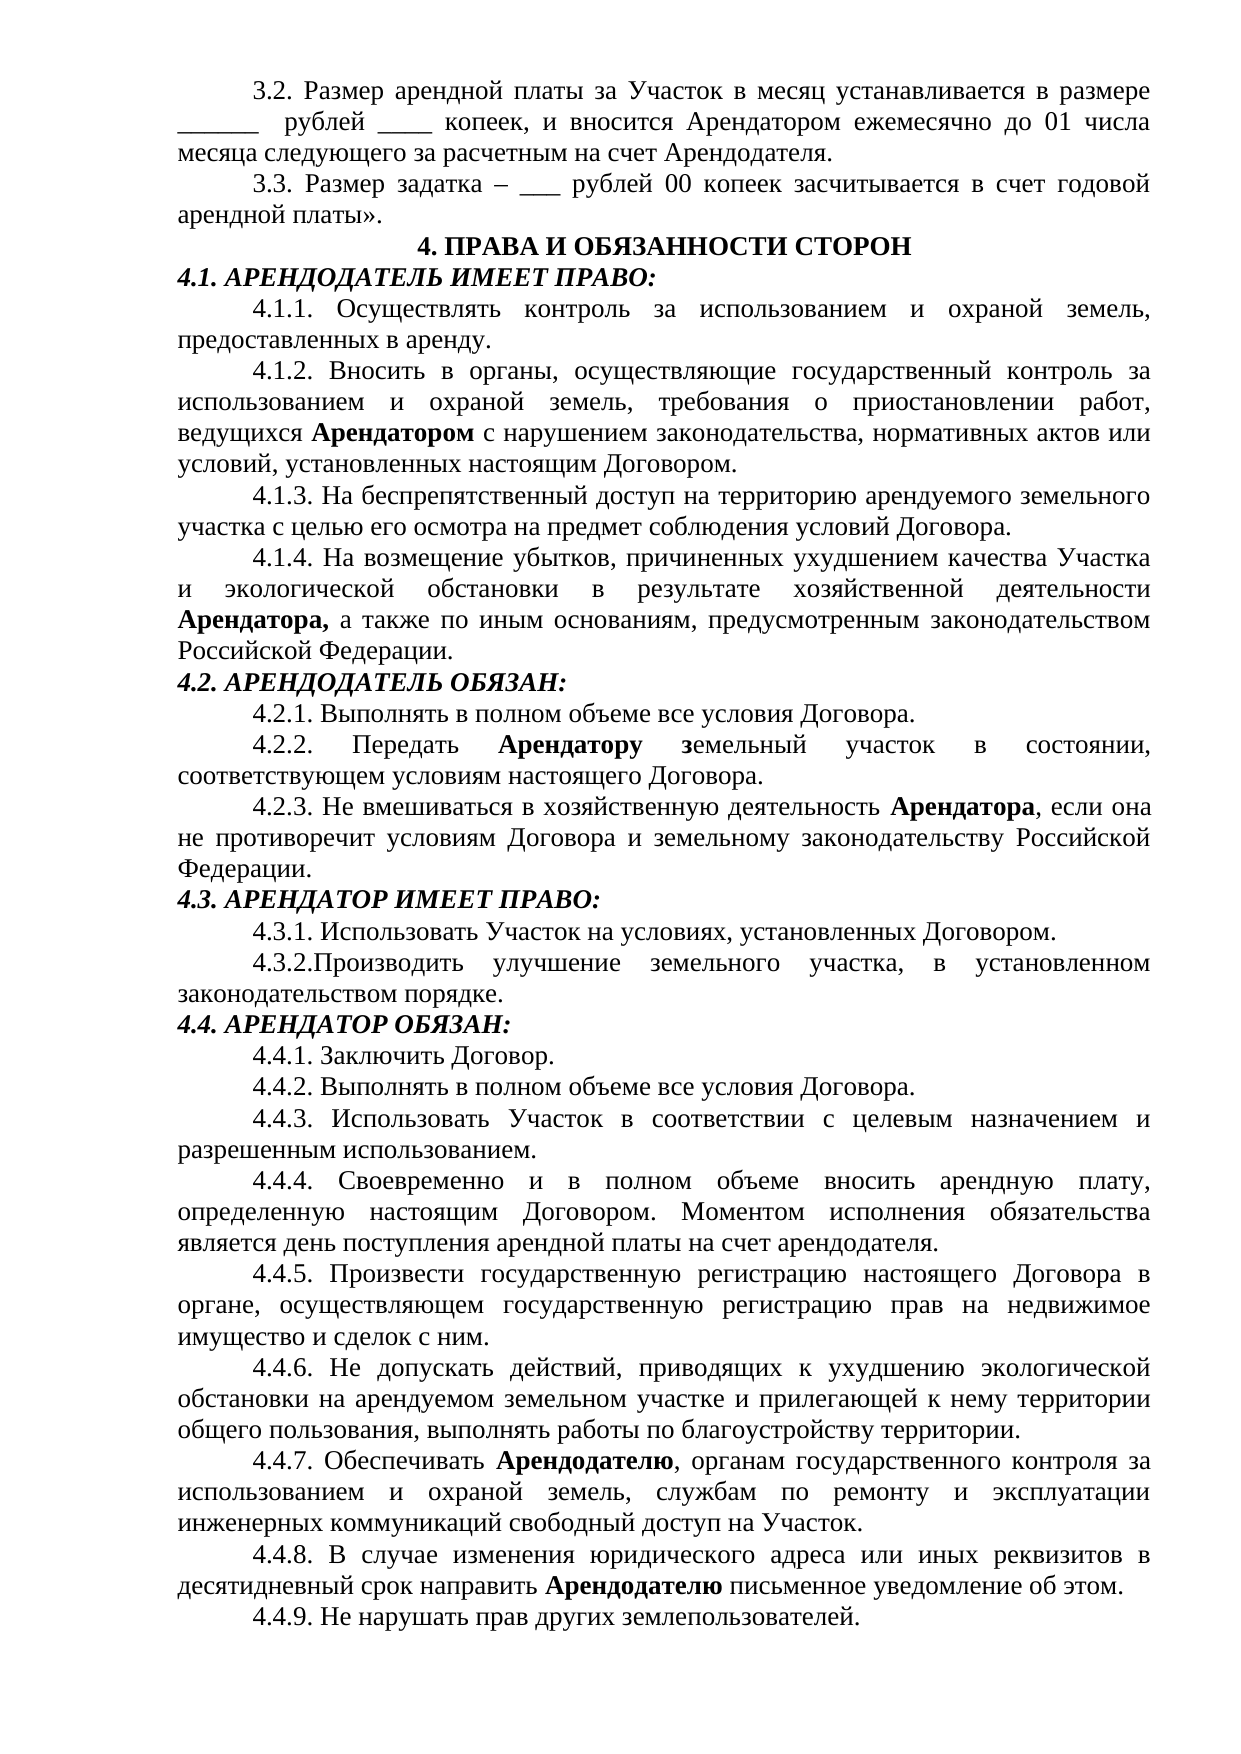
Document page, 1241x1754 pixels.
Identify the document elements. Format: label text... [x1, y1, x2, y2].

text 4.2.1. Выполнять в полном объеме все условия Договора. [177, 697, 1152, 728]
text 4.2.2. Передать Арендатору земельный участок в состоянии, соответствующем условиям настоящего Договора. [177, 728, 1152, 790]
text 4.3.2.Производить улучшение земельного участка, в установленном законодательством порядке. [177, 946, 1152, 1008]
text 4.4.8. В случае изменения юридического адреса или иных реквизитов в десятидневный срок направить Арендодателю письменное уведомление об этом. [177, 1538, 1152, 1600]
text 4.3.1. Использовать Участок на условиях, установленных Договором. [177, 915, 1152, 946]
text 4.4. АРЕНДАТОР ОБЯЗАН: [177, 1008, 1152, 1039]
text 4.4.5. Произвести государственную регистрацию настоящего Договора в органе, осуществляющем государственную регистрацию прав на недвижимое имущество и сделок с ним. [177, 1257, 1152, 1351]
text 4.4.2. Выполнять в полном объеме все условия Договора. [177, 1071, 1152, 1102]
text 4.2. АРЕНДОДАТЕЛЬ ОБЯЗАН: [177, 666, 1152, 697]
text 3.3. Размер задатка – ___ рублей 00 копеек засчитывается в счет годовой арендной платы». [177, 167, 1152, 229]
text 4.1.3. На беспрепятственный доступ на территорию арендуемого земельного участка с целью его осмотра на предмет соблюдения условий Договора. [177, 479, 1152, 541]
text 3.2. Размер арендной платы за Участок в месяц устанавливается в размере ______ рублей ____ копеек, и вносится Арендатором ежемесячно до 01 числа месяца следующего за расчетным на счет Арендодателя. [177, 74, 1152, 167]
text 4.1.1. Осуществлять контроль за использованием и охраной земель, предоставленных в аренду. [177, 292, 1152, 354]
text 4.2.3. Не вмешиваться в хозяйственную деятельность Арендатора, если она не противоречит условиям Договора и земельному законодательству Российской Федерации. [177, 790, 1152, 884]
text 4.4.7. Обеспечивать Арендодателю, органам государственного контроля за использованием и охраной земель, службам по ремонту и эксплуатации инженерных коммуникаций свободный доступ на Участок. [177, 1444, 1152, 1538]
text 4.1.4. На возмещение убытков, причиненных ухудшением качества Участка и экологической обстановки в результате хозяйственной деятельности Арендатора, а также по иным основаниям, предусмотренным законодательством Российской Федерации. [177, 541, 1152, 666]
text 4.4.6. Не допускать действий, приводящих к ухудшению экологической обстановки на арендуемом земельном участке и прилегающей к нему территории общего пользования, выполнять работы по благоустройству территории. [177, 1351, 1152, 1444]
text 4.4.3. Использовать Участок в соответствии с целевым назначением и разрешенным использованием. [177, 1102, 1152, 1164]
text 4.1.2. Вносить в органы, осуществляющие государственный контроль за использованием и охраной земель, требования о приостановлении работ, ведущихся Арендатором с нарушением законодательства, нормативных актов или условий, установленных настоящим Договором. [177, 354, 1152, 479]
text 4.4.9. Не нарушать прав других землепользователей. [177, 1600, 1152, 1631]
text 4.3. АРЕНДАТОР ИМЕЕТ ПРАВО: [177, 884, 1152, 915]
text 4. ПРАВА И ОБЯЗАННОСТИ СТОРОН [177, 229, 1152, 261]
text 4.4.4. Своевременно и в полном объеме вносить арендную плату, определенную настоящим Договором. Моментом исполнения обязательства является день поступления арендной платы на счет арендодателя. [177, 1164, 1152, 1257]
text 4.1. АРЕНДОДАТЕЛЬ ИМЕЕТ ПРАВО: [177, 261, 1152, 292]
text 4.4.1. Заключить Договор. [177, 1039, 1152, 1071]
